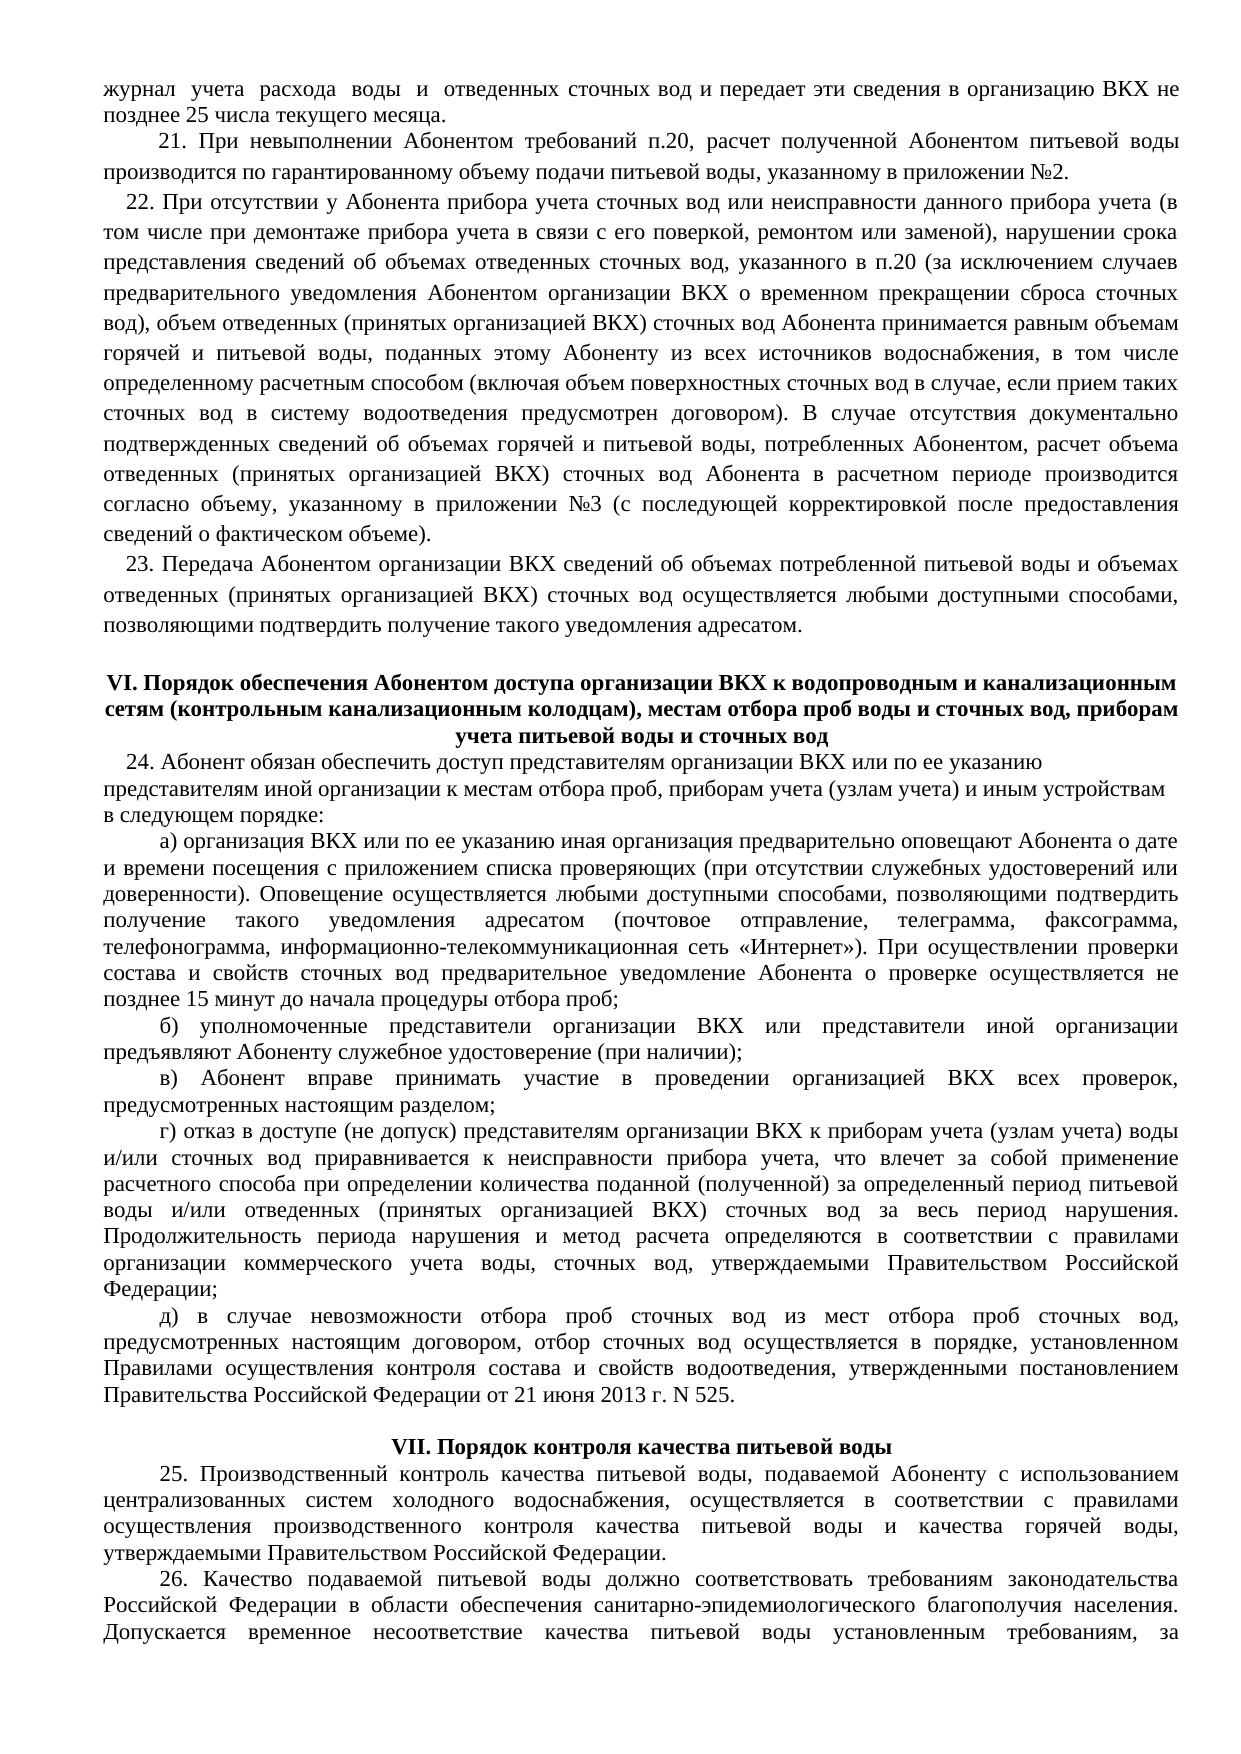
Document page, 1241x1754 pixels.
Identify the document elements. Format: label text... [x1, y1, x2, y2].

text 24. Абонент обязан обеспечить доступ представителям организации ВКХ или по ее указанию представителям иной организации к местам отбора проб, приборам учета (узлам учета) и иным устройствам в следующем порядке: [103, 748, 1180, 827]
text 22. При отсутствии у Абонента прибора учета сточных вод или неисправности данного прибора учета (в том числе при демонтаже прибора учета в связи с его поверкой, ремонтом или заменой), нарушении срока представления сведений об объемах отведенных сточных вод, указанного в п.20 (за исключением случаев предварительного уведомления Абонентом организации ВКХ о временном прекращении сброса сточных вод), объем отведенных (принятых организацией ВКХ) сточных вод Абонента принимается равным объемам горячей и питьевой воды, поданных этому Абоненту из всех источников водоснабжения, в том числе определенному расчетным способом (включая объем поверхностных сточных вод в случае, если прием таких сточных вод в систему водоотведения предусмотрен договором). В случае отсутствия документально подтвержденных сведений об объемах горячей и питьевой воды, потребленных Абонентом, расчет объема отведенных (принятых организацией ВКХ) сточных вод Абонента в расчетном периоде производится согласно объему, указанному в приложении №3 (с последующей корректировкой после предоставления сведений о фактическом объеме). [103, 188, 1180, 547]
text VI. Порядок обеспечения Абонентом доступа организации ВКХ к водопроводным и канализационным сетям (контрольным канализационным колодцам), местам отбора проб воды и сточных вод, приборам учета питьевой воды и сточных вод [103, 669, 1180, 748]
text 21. При невыполнении Абонентом требований п.20, расчет полученной Абонентом питьевой воды производится по гарантированному объему подачи питьевой воды, указанному в приложении №2. [103, 128, 1180, 184]
text г) отказ в доступе (не допуск) представителям организации ВКХ к приборам учета (узлам учета) воды и/или сточных вод приравнивается к неисправности прибора учета, что влечет за собой применение расчетного способа при определении количества поданной (полученной) за определенный период питьевой воды и/или отведенных (принятых организацией ВКХ) сточных вод за весь период нарушения. Продолжительность периода нарушения и метод расчета определяются в соответствии с правилами организации коммерческого учета воды, сточных вод, утверждаемыми Правительством Российской Федерации; [103, 1117, 1180, 1302]
text б) уполномоченные представители организации ВКХ или представители иной организации предъявляют Абоненту служебное удостоверение (при наличии); [103, 1012, 1180, 1064]
text д) в случае невозможности отбора проб сточных вод из мест отбора проб сточных вод, предусмотренных настоящим договором, отбор сточных вод осуществляется в порядке, установленном Правилами осуществления контроля состава и свойств водоотведения, утвержденными постановлением Правительства Российской Федерации от 21 июня 2013 г. N 525. [103, 1302, 1180, 1407]
text 25. Производственный контроль качества питьевой воды, подаваемой Абоненту с использованием централизованных систем холодного водоснабжения, осуществляется в соответствии с правилами осуществления производственного контроля качества питьевой воды и качества горячей воды, утверждаемыми Правительством Российской Федерации. [103, 1460, 1180, 1565]
text а) организация ВКХ или по ее указанию иная организация предварительно оповещают Абонента о дате и времени посещения с приложением списка проверяющих (при отсутствии служебных удостоверений или доверенности). Оповещение осуществляется любыми доступными способами, позволяющими подтвердить получение такого уведомления адресатом (почтовое отправление, телеграмма, факсограмма, телефонограмма, информационно-телекоммуникационная сеть «Интернет»). При осуществлении проверки состава и свойств сточных вод предварительное уведомление Абонента о проверке осуществляется не позднее 15 минут до начала процедуры отбора проб; [103, 827, 1180, 1012]
text в) Абонент вправе принимать участие в проведении организацией ВКХ всех проверок, предусмотренных настоящим разделом; [103, 1064, 1180, 1117]
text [103, 75, 1180, 128]
text 23. Передача Абонентом организации ВКХ сведений об объемах потребленной питьевой воды и объемах отведенных (принятых организацией ВКХ) сточных вод осуществляется любыми доступными способами, позволяющими подтвердить получение такого уведомления адресатом. [103, 551, 1180, 637]
text VII. Порядок контроля качества питьевой воды [103, 1433, 1180, 1460]
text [103, 1565, 1180, 1644]
